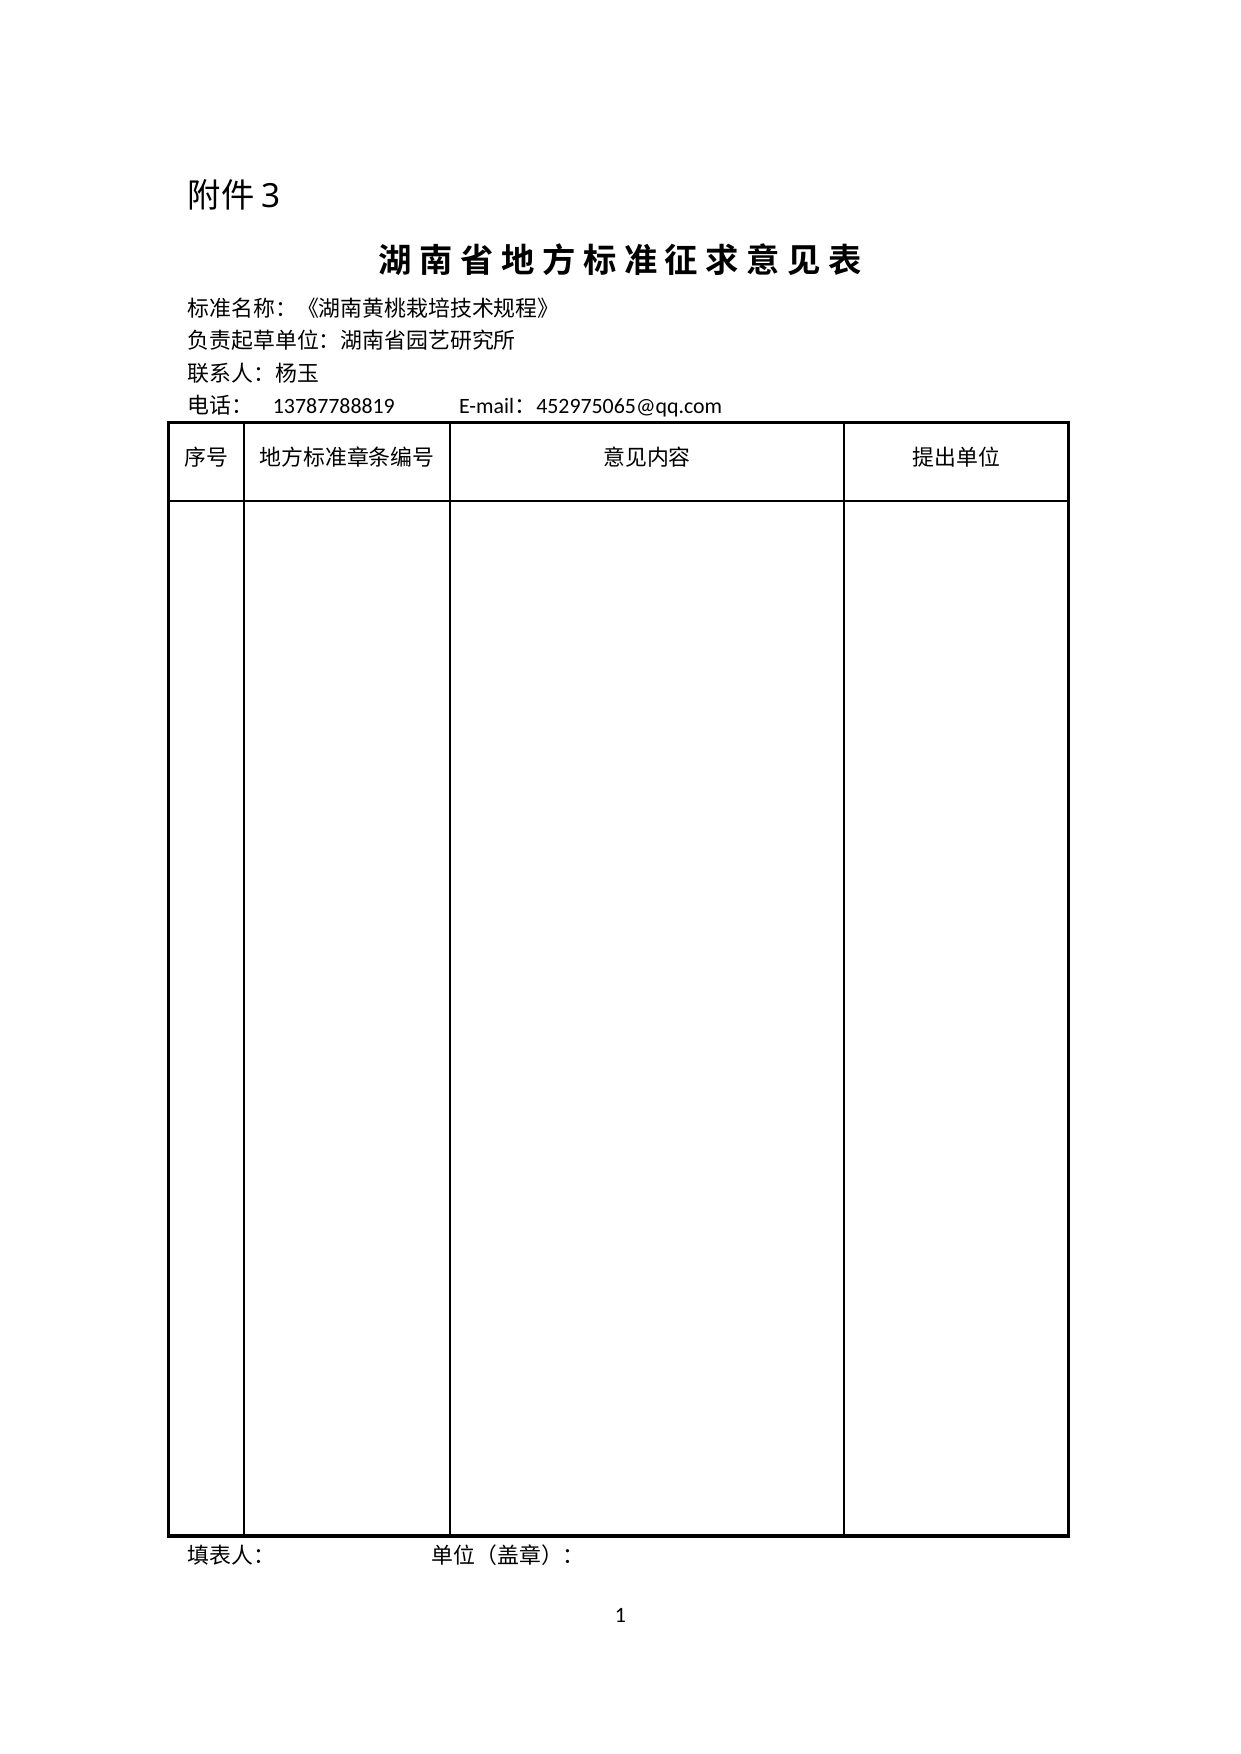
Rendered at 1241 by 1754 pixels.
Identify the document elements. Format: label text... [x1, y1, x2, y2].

table_cell [245, 502, 449, 1534]
text 填表人： 单位（盖章）： [187, 1538, 1053, 1570]
text 湖 南 省 地 方 标 准 征 求 意 见 表 [187, 226, 1053, 291]
table_header 地方标准章条编号 [245, 424, 449, 500]
table_cell [170, 502, 243, 1534]
text 电话： 13787788819 E-mail：452975065@qq.com [187, 388, 1053, 421]
table_header 提出单位 [845, 424, 1067, 500]
table_cell [845, 502, 1067, 1534]
table_header 意见内容 [451, 424, 843, 500]
text 联系人：杨玉 [187, 356, 1053, 388]
table_header 序号 [170, 424, 243, 500]
text 附件3 [187, 161, 1053, 226]
text 标准名称：《湖南黄桃栽培技术规程》 [187, 291, 1053, 323]
text 负责起草单位：湖南省园艺研究所 [187, 323, 1053, 356]
table_cell [451, 502, 843, 1534]
